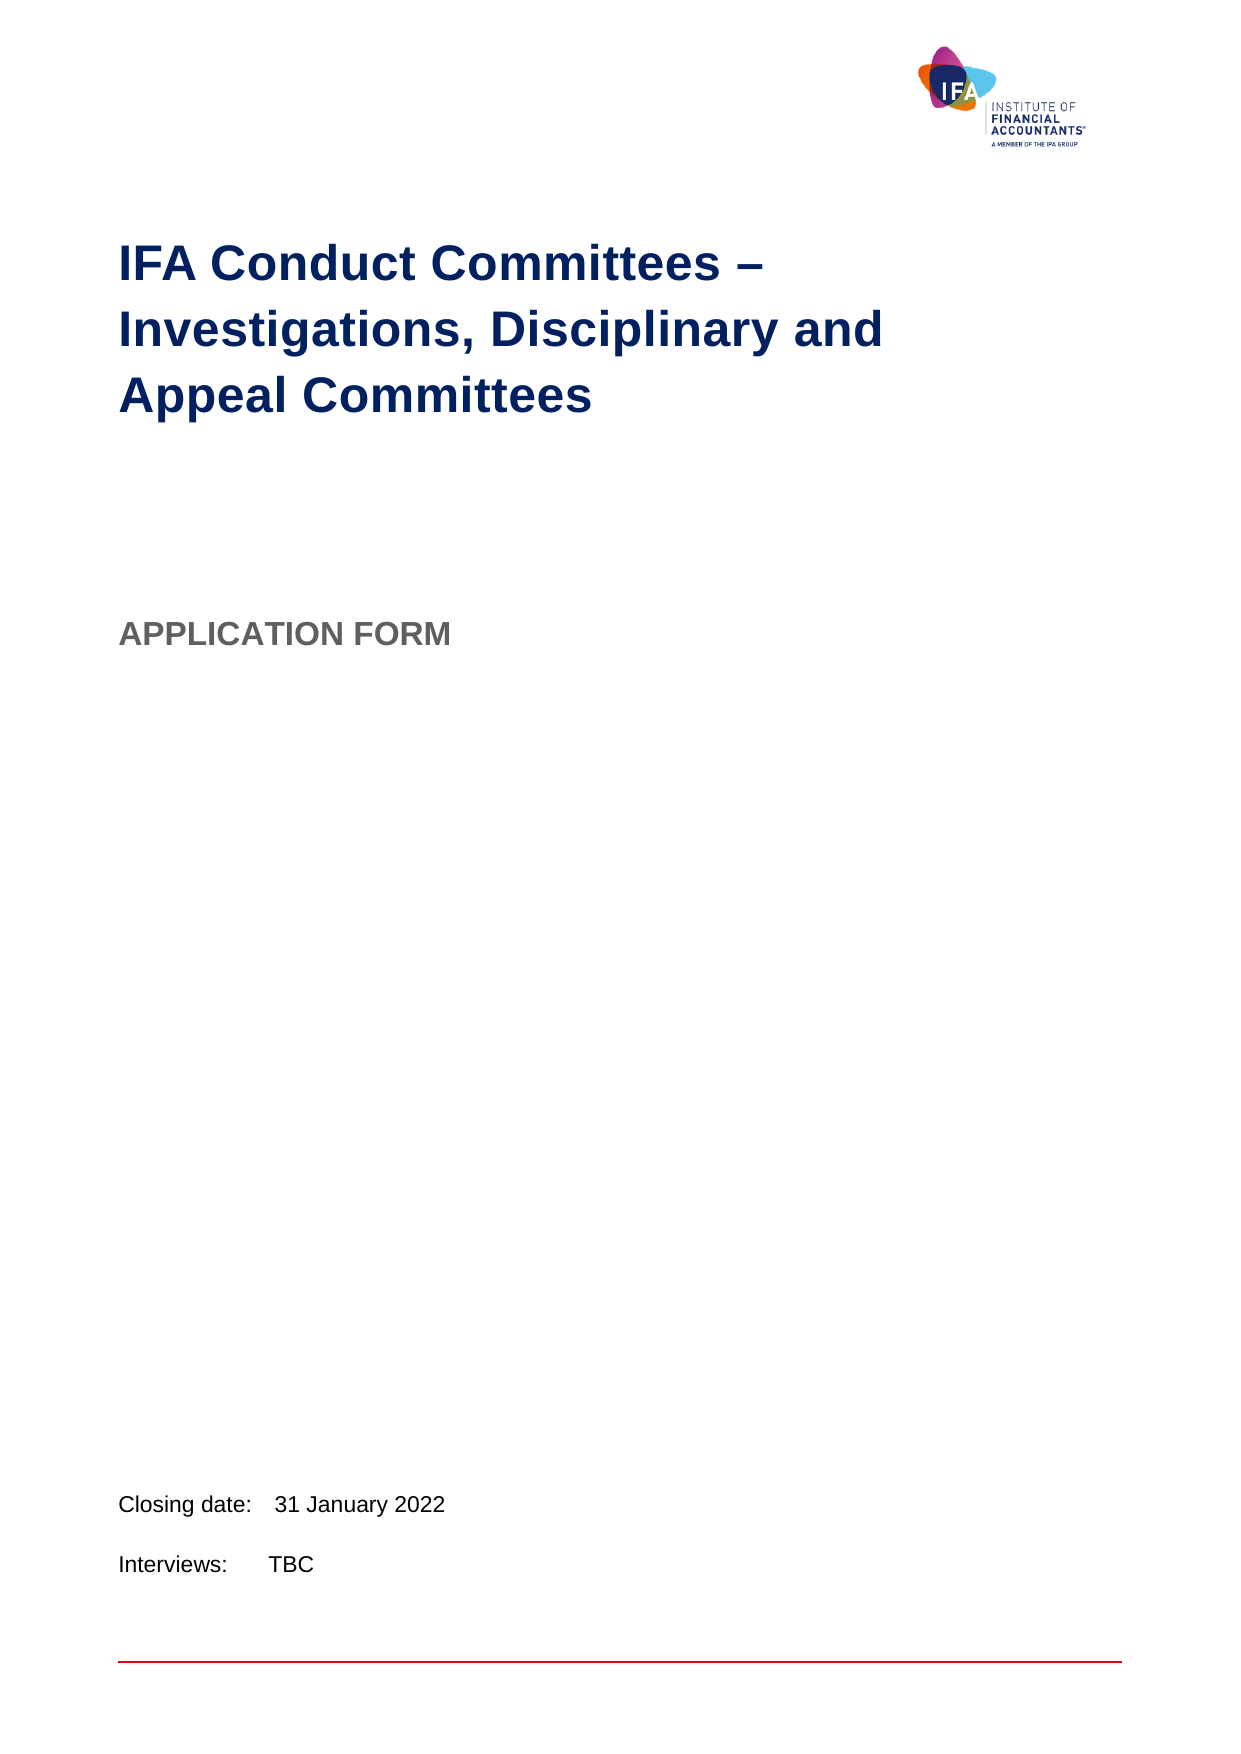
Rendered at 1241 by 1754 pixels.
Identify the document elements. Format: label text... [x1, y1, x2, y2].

text Interviews: TBC [118, 1551, 1122, 1578]
text Closing date: 31 January 2022 [118, 1491, 1122, 1517]
subtitle application form [118, 614, 1122, 652]
title IFA Conduct Committees – Investigations, Disciplinary and Appeal Committees [118, 233, 989, 423]
picture [881, 29, 1123, 164]
